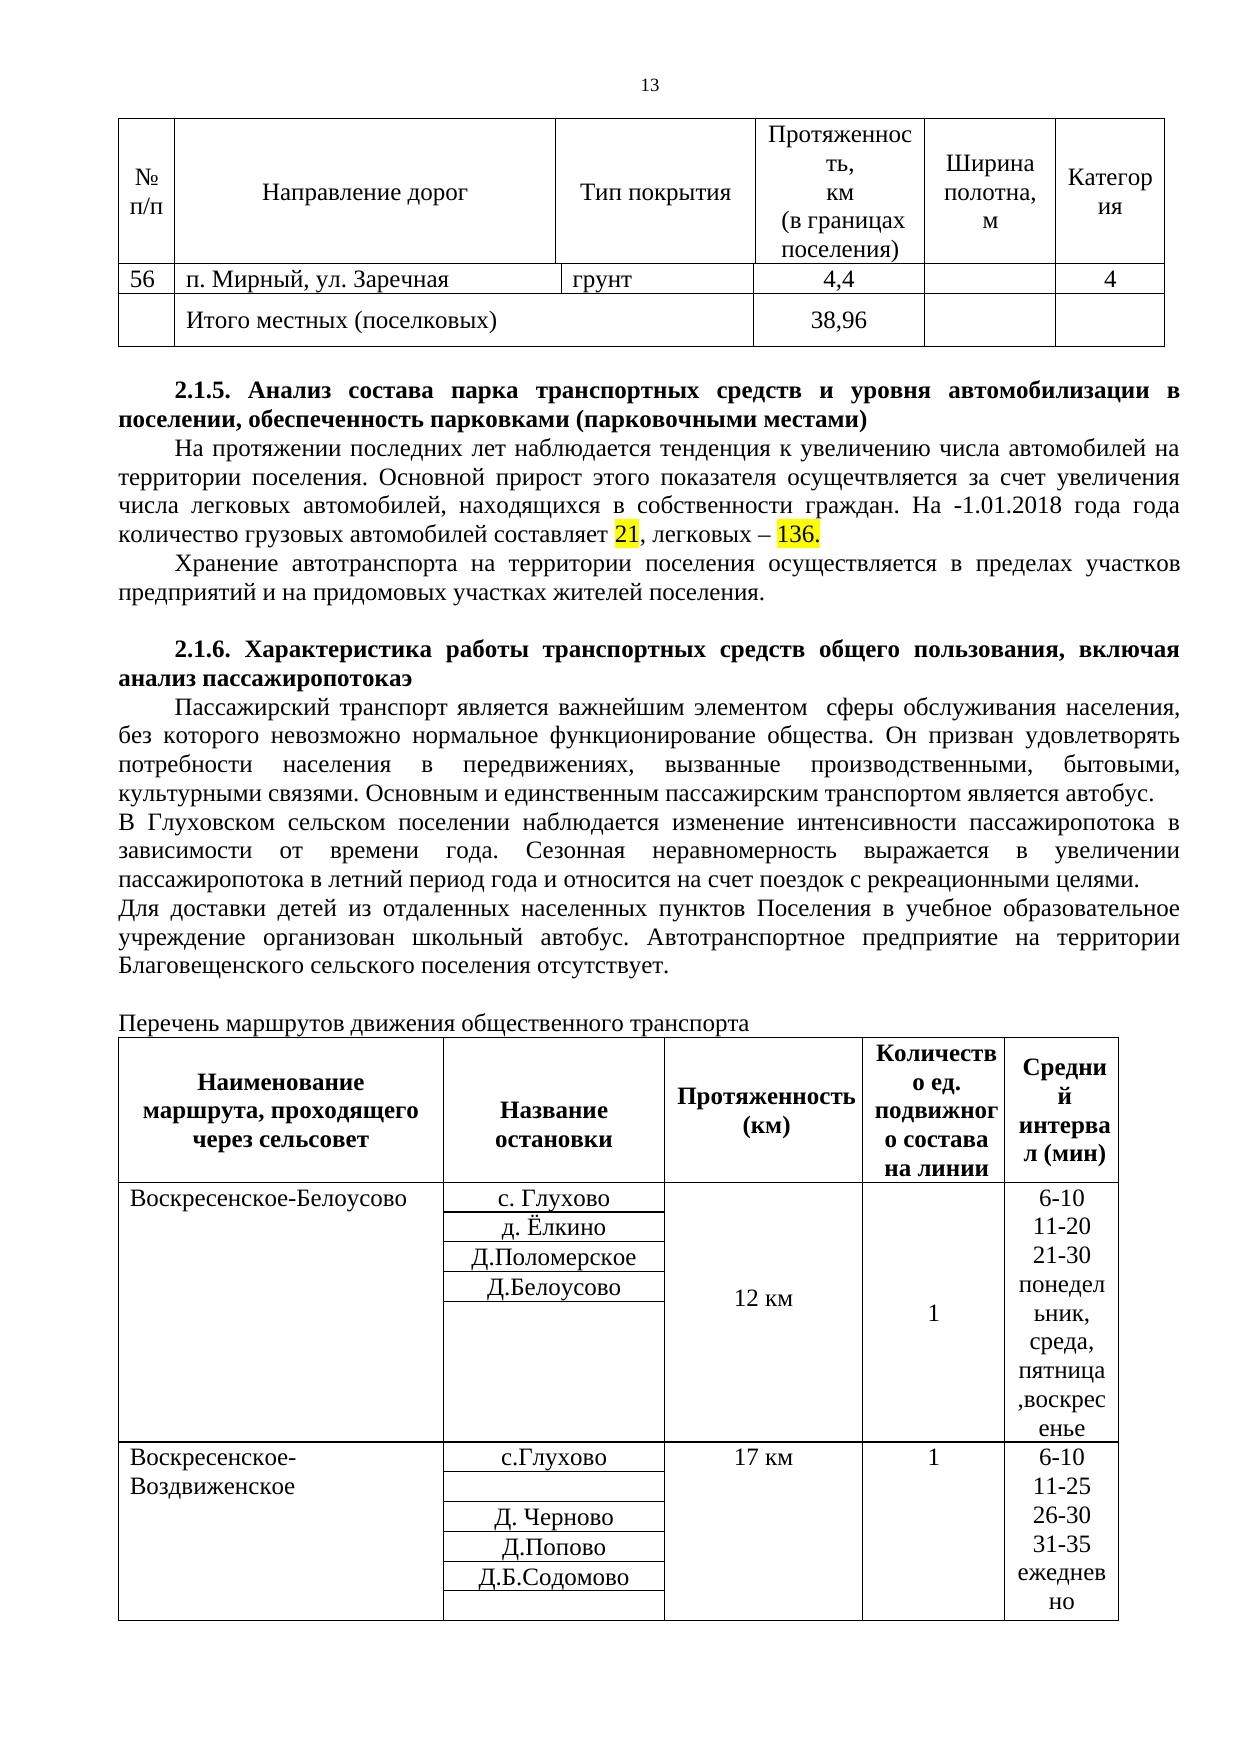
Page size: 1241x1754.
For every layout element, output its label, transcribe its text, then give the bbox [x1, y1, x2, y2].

text Пассажирский транспорт является важнейшим элементом сферы обслуживания населения, без которого невозможно нормальное функционирование общества. Он призван удовлетворять потребности населения в передвижениях, вызванные производственными, бытовыми, культурными связями. Основным и единственным пассажирским транспортом является автобус. [118, 692, 1181, 807]
text Хранение автотранспорта на территории поселения осуществляется в пределах участков предприятий и на придомовых участках жителей поселения. [118, 548, 1181, 606]
table_cell 4 [1056, 264, 1164, 293]
text 2.1.5. Анализ состава парка транспортных средств и уровня автомобилизации в поселении, обеспеченность парковками (парковочными местами) [118, 376, 1181, 433]
table_header Направление дорог [175, 119, 555, 263]
table_header Средний интервал (мин) [1005, 1038, 1118, 1182]
table_cell [925, 264, 1055, 293]
table_cell Воскресенское-Белоусово [119, 1183, 443, 1441]
table_cell 1 [863, 1443, 1004, 1620]
table_cell п. Мирный, ул. Заречная [175, 264, 561, 293]
table_cell 56 [119, 264, 174, 293]
text В Глуховском сельском поселении наблюдается изменение интенсивности пассажиропотока в зависимости от времени года. Сезонная неравномерность выражается в увеличении пассажиропотока в летний период года и относится на счет поездок с рекреационными целями. [118, 807, 1181, 893]
table_cell Д.Б.Содомово [444, 1562, 664, 1590]
table_cell Д.Поломерское [444, 1242, 664, 1271]
table_cell [444, 1302, 664, 1441]
table_cell д. Ёлкино [444, 1213, 664, 1241]
table_cell 6-10 11-20 21-30 понедельник, среда, пятница,воскресенье [1005, 1183, 1118, 1441]
table_cell 17 км [665, 1443, 862, 1620]
table_header Тип покрытия [556, 119, 755, 263]
table_cell 1 [863, 1183, 1004, 1441]
text Перечень маршрутов движения общественного транспорта [118, 1008, 1181, 1037]
table_cell [444, 1591, 664, 1620]
table_cell 6-10 11-25 26-30 31-35 ежедневно [1005, 1443, 1118, 1620]
table_header Протяженность, км (в границах поселения) [756, 119, 924, 263]
text На протяжении последних лет наблюдается тенденция к увеличению числа автомобилей на территории поселения. Основной прирост этого показателя осущечтвляется за счет увеличения числа легковых автомобилей, находящихся в собственности граждан. На -1.01.2018 года года количество грузовых автомобилей составляет 21, легковых – 136. [118, 433, 1181, 548]
table_cell 4,4 [754, 264, 924, 293]
table_header Количество ед. подвижного состава на линии [863, 1038, 1004, 1182]
text 2.1.6. Характеристика работы транспортных средств общего пользования, включая анализ пассажиропотокаэ [118, 634, 1181, 692]
table_cell Итого местных (поселковых) [175, 294, 753, 346]
table_cell 38,96 [754, 294, 924, 346]
table_header Название остановки [444, 1038, 664, 1182]
table_header Ширина полотна, м [925, 119, 1055, 263]
table_cell Д.Белоусово [444, 1272, 664, 1301]
table_header Наименование маршрута, проходящего через сельсовет [119, 1038, 443, 1182]
text Для доставки детей из отдаленных населенных пунктов Поселения в учебное образовательное учреждение организован школьный автобус. Автотранспортное предприятие на территории Благовещенского сельского поселения отсутствует. [118, 893, 1181, 979]
table_cell [119, 294, 174, 346]
table_cell Д. Черново [444, 1502, 664, 1531]
table_cell [444, 1472, 664, 1501]
table_cell с. Глухово [444, 1183, 664, 1211]
table_header № п/п [119, 119, 174, 263]
table_cell с.Глухово [444, 1443, 664, 1471]
table_cell Воскресенское-Воздвиженское [119, 1443, 443, 1620]
table_cell грунт [562, 264, 753, 293]
table_cell 12 км [665, 1183, 862, 1441]
table_header Категория [1056, 119, 1164, 263]
table_cell Д.Попово [444, 1532, 664, 1561]
table_cell [1056, 294, 1164, 346]
table_header Протяженность (км) [665, 1038, 862, 1182]
table_cell [925, 294, 1055, 346]
